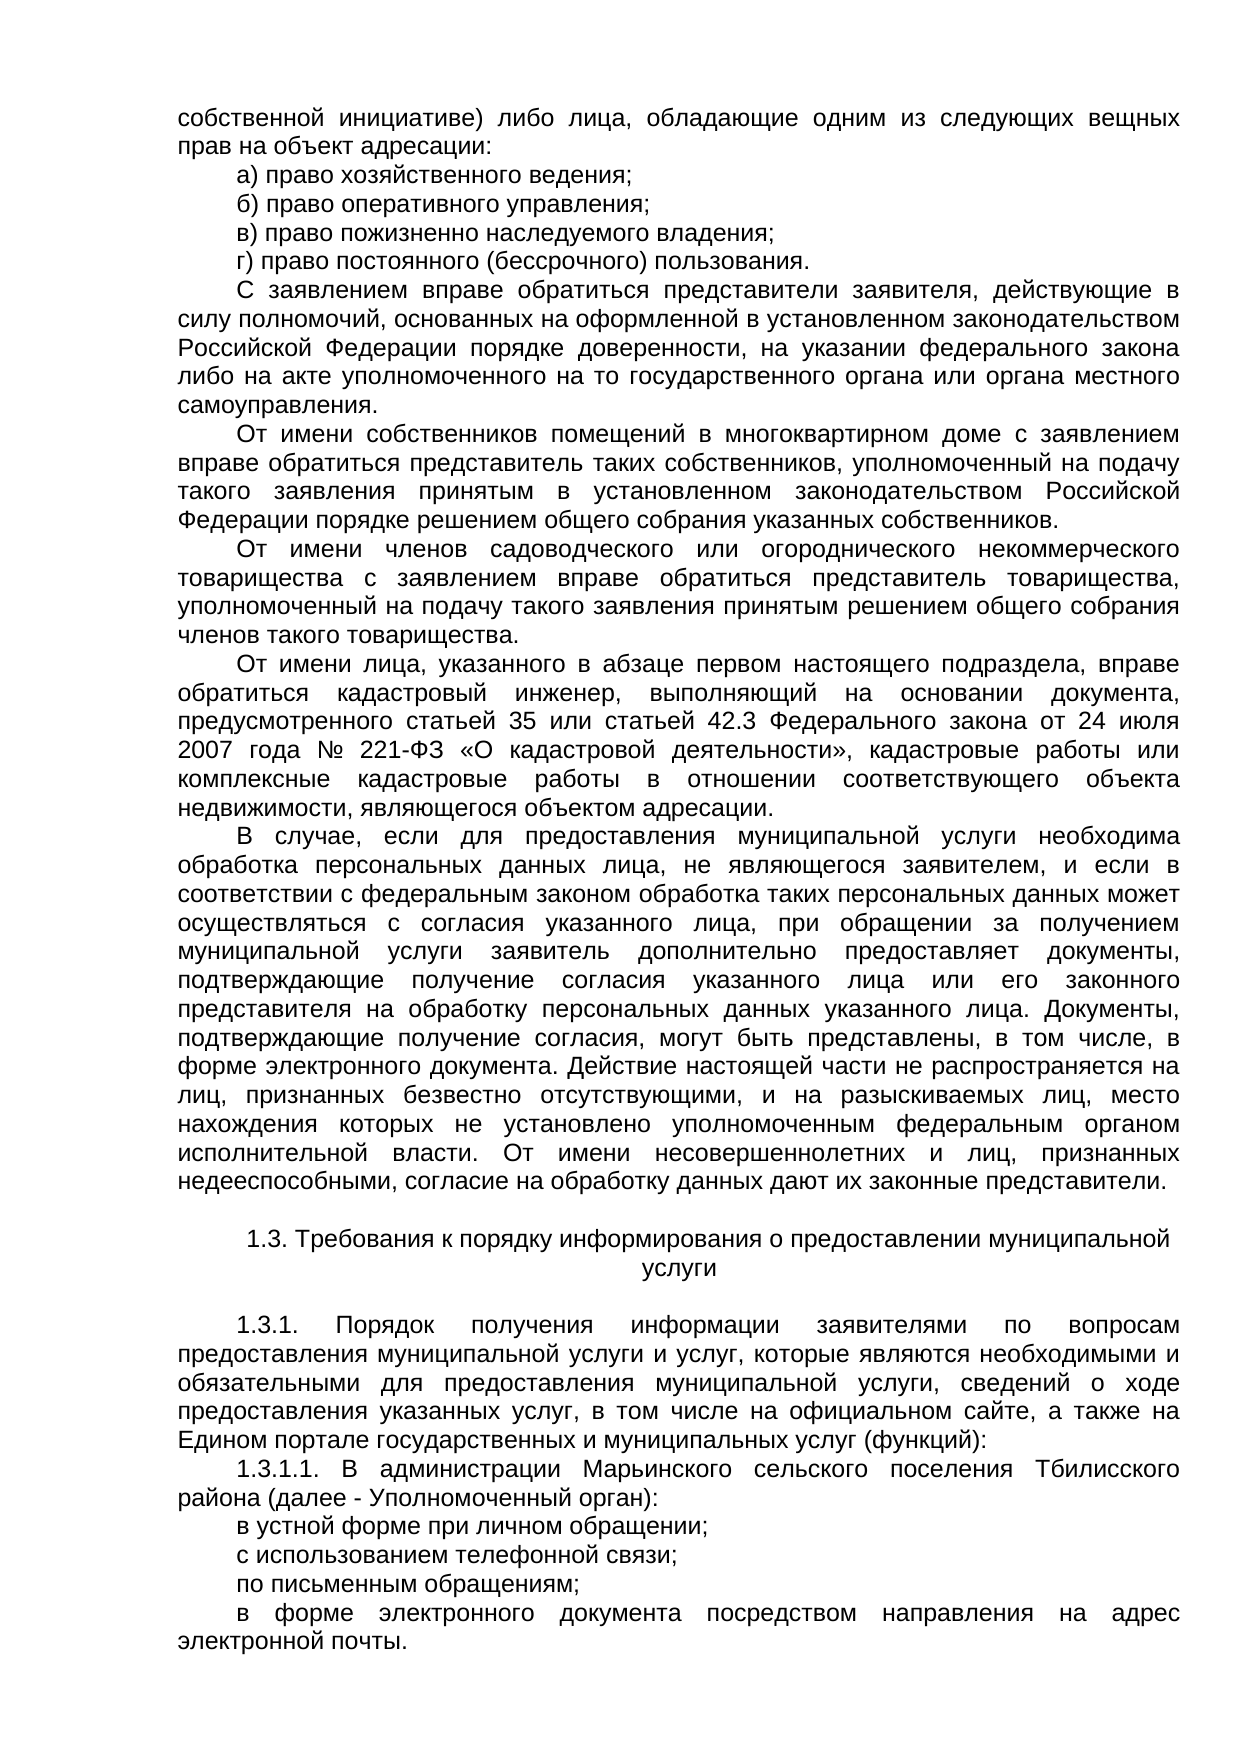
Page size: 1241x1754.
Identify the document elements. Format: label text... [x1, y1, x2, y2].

text 1.3.1.1. В администрации Марьинского сельского поселения Тбилисского района (далее - Уполномоченный орган): [177, 1454, 1181, 1511]
text От имени собственников помещений в многоквартирном доме с заявлением вправе обратиться представитель таких собственников, уполномоченный на подачу такого заявления принятым в установленном законодательством Российской Федерации порядке решением общего собрания указанных собственников. [177, 419, 1181, 534]
text а) право хозяйственного ведения; [177, 160, 1181, 189]
text по письменным обращениям; [177, 1569, 1181, 1598]
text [177, 103, 1181, 160]
text с использованием телефонной связи; [177, 1540, 1181, 1569]
text С заявлением вправе обратиться представители заявителя, действующие в силу полномочий, основанных на оформленной в установленном законодательством Российской Федерации порядке доверенности, на указании федерального закона либо на акте уполномоченного на то государственного органа или органа местного самоуправления. [177, 275, 1181, 419]
text 1.3. Требования к порядку информирования о предоставлении муниципальной услуги [177, 1224, 1181, 1281]
text 1.3.1. Порядок получения информации заявителями по вопросам предоставления муниципальной услуги и услуг, которые являются необходимыми и обязательными для предоставления муниципальной услуги, сведений о ходе предоставления указанных услуг, в том числе на официальном сайте, а также на Едином портале государственных и муниципальных услуг (функций): [177, 1310, 1181, 1454]
text б) право оперативного управления; [177, 189, 1181, 218]
text От имени членов садоводческого или огороднического некоммерческого товарищества с заявлением вправе обратиться представитель товарищества, уполномоченный на подачу такого заявления принятым решением общего собрания членов такого товарищества. [177, 534, 1181, 649]
text От имени лица, указанного в абзаце первом настоящего подраздела, вправе обратиться кадастровый инженер, выполняющий на основании документа, предусмотренного статьей 35 или статьей 42.3 Федерального закона от 24 июля 2007 года № 221-ФЗ «О кадастровой деятельности», кадастровые работы или комплексные кадастровые работы в отношении соответствующего объекта недвижимости, являющегося объектом адресации. [177, 649, 1181, 821]
text В случае, если для предоставления муниципальной услуги необходима обработка персональных данных лица, не являющегося заявителем, и если в соответствии с федеральным законом обработка таких персональных данных может осуществляться с согласия указанного лица, при обращении за получением муниципальной услуги заявитель дополнительно предоставляет документы, подтверждающие получение согласия указанного лица или его законного представителя на обработку персональных данных указанного лица. Документы, подтверждающие получение согласия, могут быть представлены, в том числе, в форме электронного документа. Действие настоящей части не распространяется на лиц, признанных безвестно отсутствующими, и на разыскиваемых лиц, место нахождения которых не установлено уполномоченным федеральным органом исполнительной власти. От имени несовершеннолетних и лиц, признанных недееспособными, согласие на обработку данных дают их законные представители. [177, 821, 1181, 1195]
text в устной форме при личном обращении; [177, 1511, 1181, 1540]
text в) право пожизненно наследуемого владения; [177, 218, 1181, 246]
text г) право постоянного (бессрочного) пользования. [177, 246, 1181, 275]
text в форме электронного документа посредством направления на адрес электронной почты. [177, 1598, 1181, 1655]
